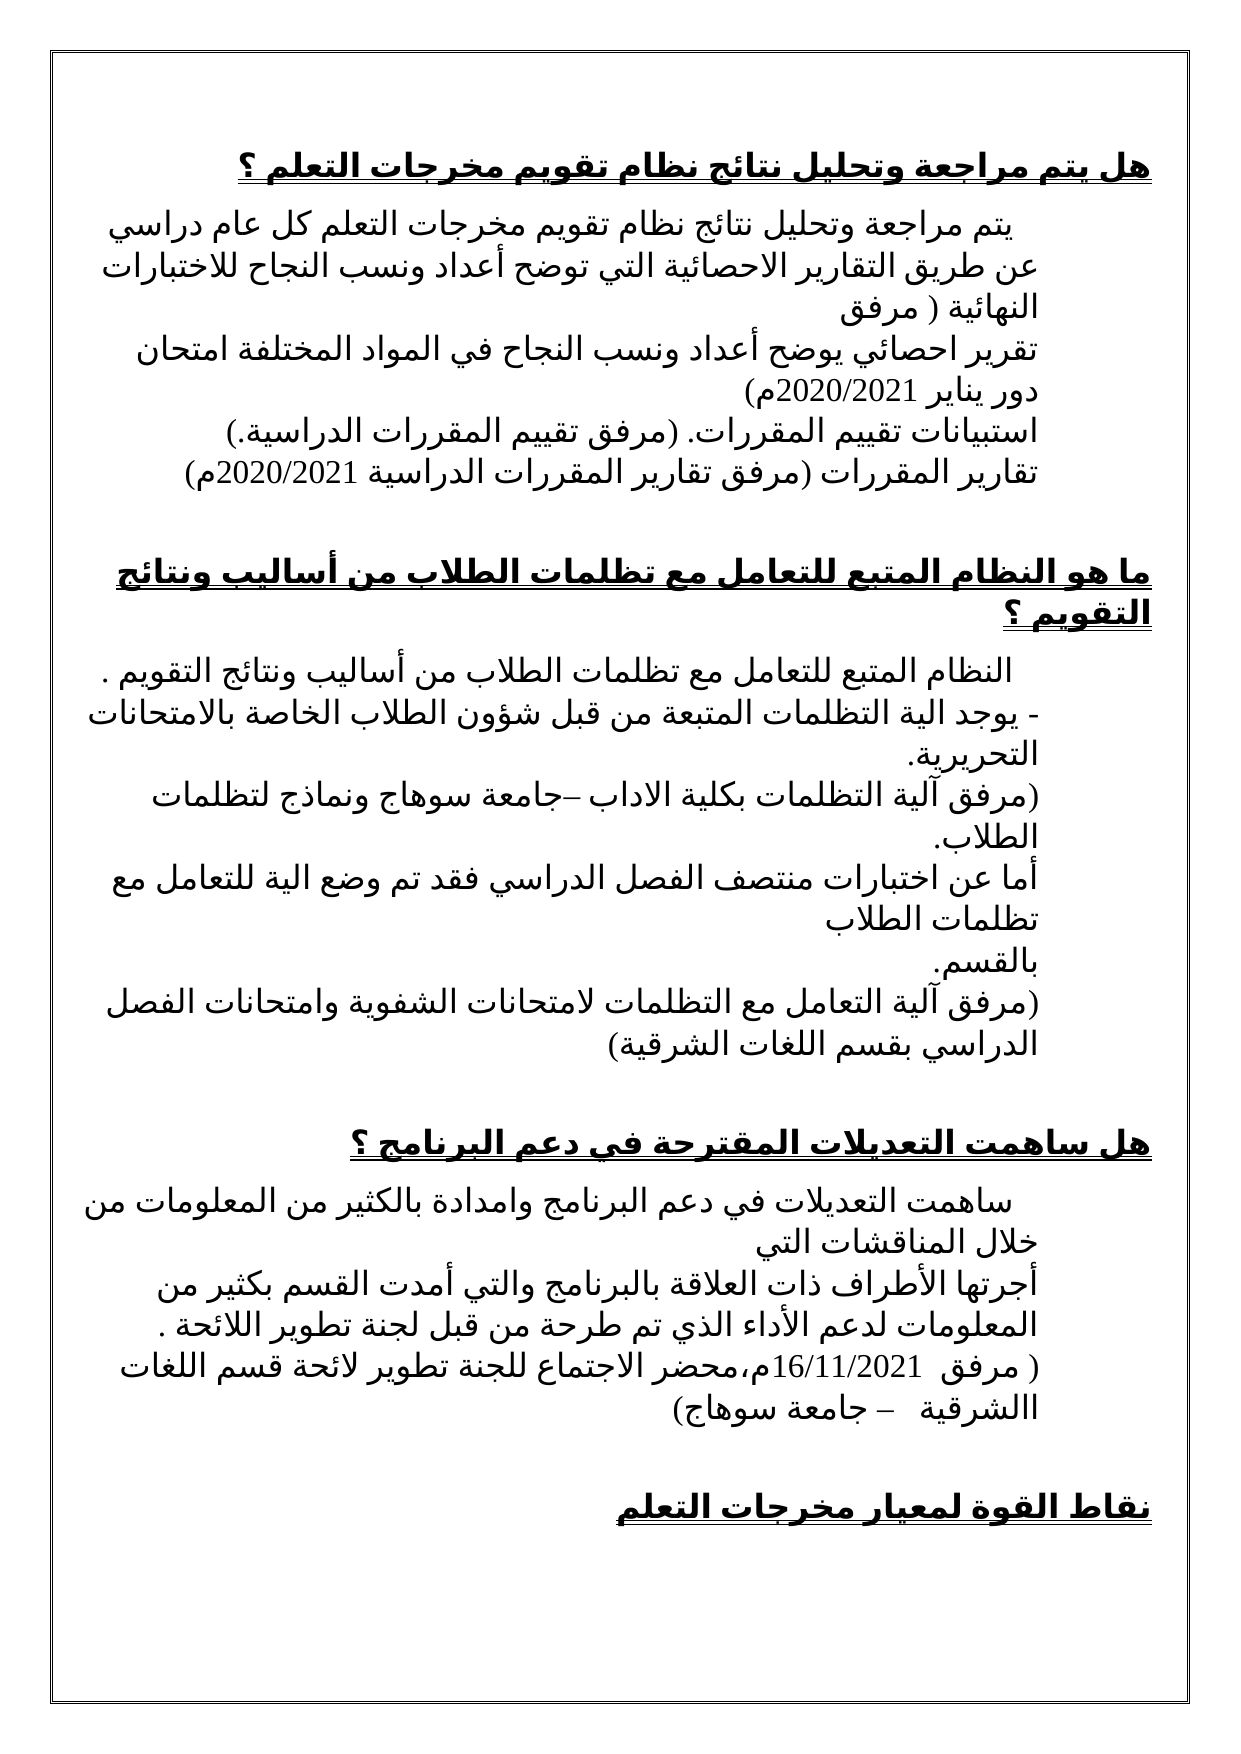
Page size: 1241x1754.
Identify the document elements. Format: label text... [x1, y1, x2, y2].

list ساهمت التعديلات في دعم البرنامج وامدادة بالكثير من المعلومات من خلال المناقشات التي [74, 1181, 1039, 1261]
list (مرفق آلية التظلمات بكلية الاداب –جامعة سوهاج ونماذج لتظلمات الطلاب. [74, 776, 1039, 855]
list استبيانات تقييم المقررات. (مرفق تقييم المقررات الدراسية.) [74, 411, 1039, 450]
text ما هو النظام المتبع للتعامل مع تظلمات الطلاب من أساليب ونتائج التقويم ؟ [74, 552, 1152, 632]
list النظام المتبع للتعامل مع تظلمات الطلاب من أساليب ونتائج التقويم . [74, 652, 1039, 690]
list تقارير المقررات (مرفق تقارير المقررات الدراسية 2020/2021م) [74, 453, 1039, 491]
list يتم مراجعة وتحليل نتائج نظام تقويم مخرجات التعلم كل عام دراسي عن طريق التقارير الاحصائية التي توضح أعداد ونسب النجاح للاختبارات النهائية ( مرفق [74, 205, 1039, 326]
text هل ساهمت التعديلات المقترحة في دعم البرنامج ؟ [74, 1123, 1152, 1161]
list أجرتها الأطراف ذات العلاقة بالبرنامج والتي أمدت القسم بكثير من المعلومات لدعم الأداء الذي تم طرحة من قبل لجنة تطوير اللائحة . ( مرفق 16/11/2021م،محضر الاجتماع للجنة تطوير لائحة قسم اللغات االشرقية – جامعة سوهاج) [74, 1264, 1039, 1426]
list أما عن اختبارات منتصف الفصل الدراسي فقد تم وضع الية للتعامل مع تظلمات الطلاب [74, 858, 1039, 938]
list - يوجد الية التظلمات المتبعة من قبل شؤون الطلاب الخاصة بالامتحانات التحريرية. [74, 693, 1039, 773]
text نقاط القوة لمعيار مخرجات التعلم [74, 1487, 1152, 1526]
list بالقسم. [74, 941, 1039, 979]
text هل يتم مراجعة وتحليل نتائج نظام تقويم مخرجات التعلم ؟ [74, 147, 1152, 185]
list دور يناير 2020/2021م) [74, 370, 1039, 408]
list (مرفق آلية التعامل مع التظلمات لامتحانات الشفوية وامتحانات الفصل الدراسي بقسم اللغات الشرقية) [74, 982, 1039, 1062]
list تقرير احصائي يوضح أعداد ونسب النجاح في المواد المختلفة امتحان [74, 329, 1039, 367]
